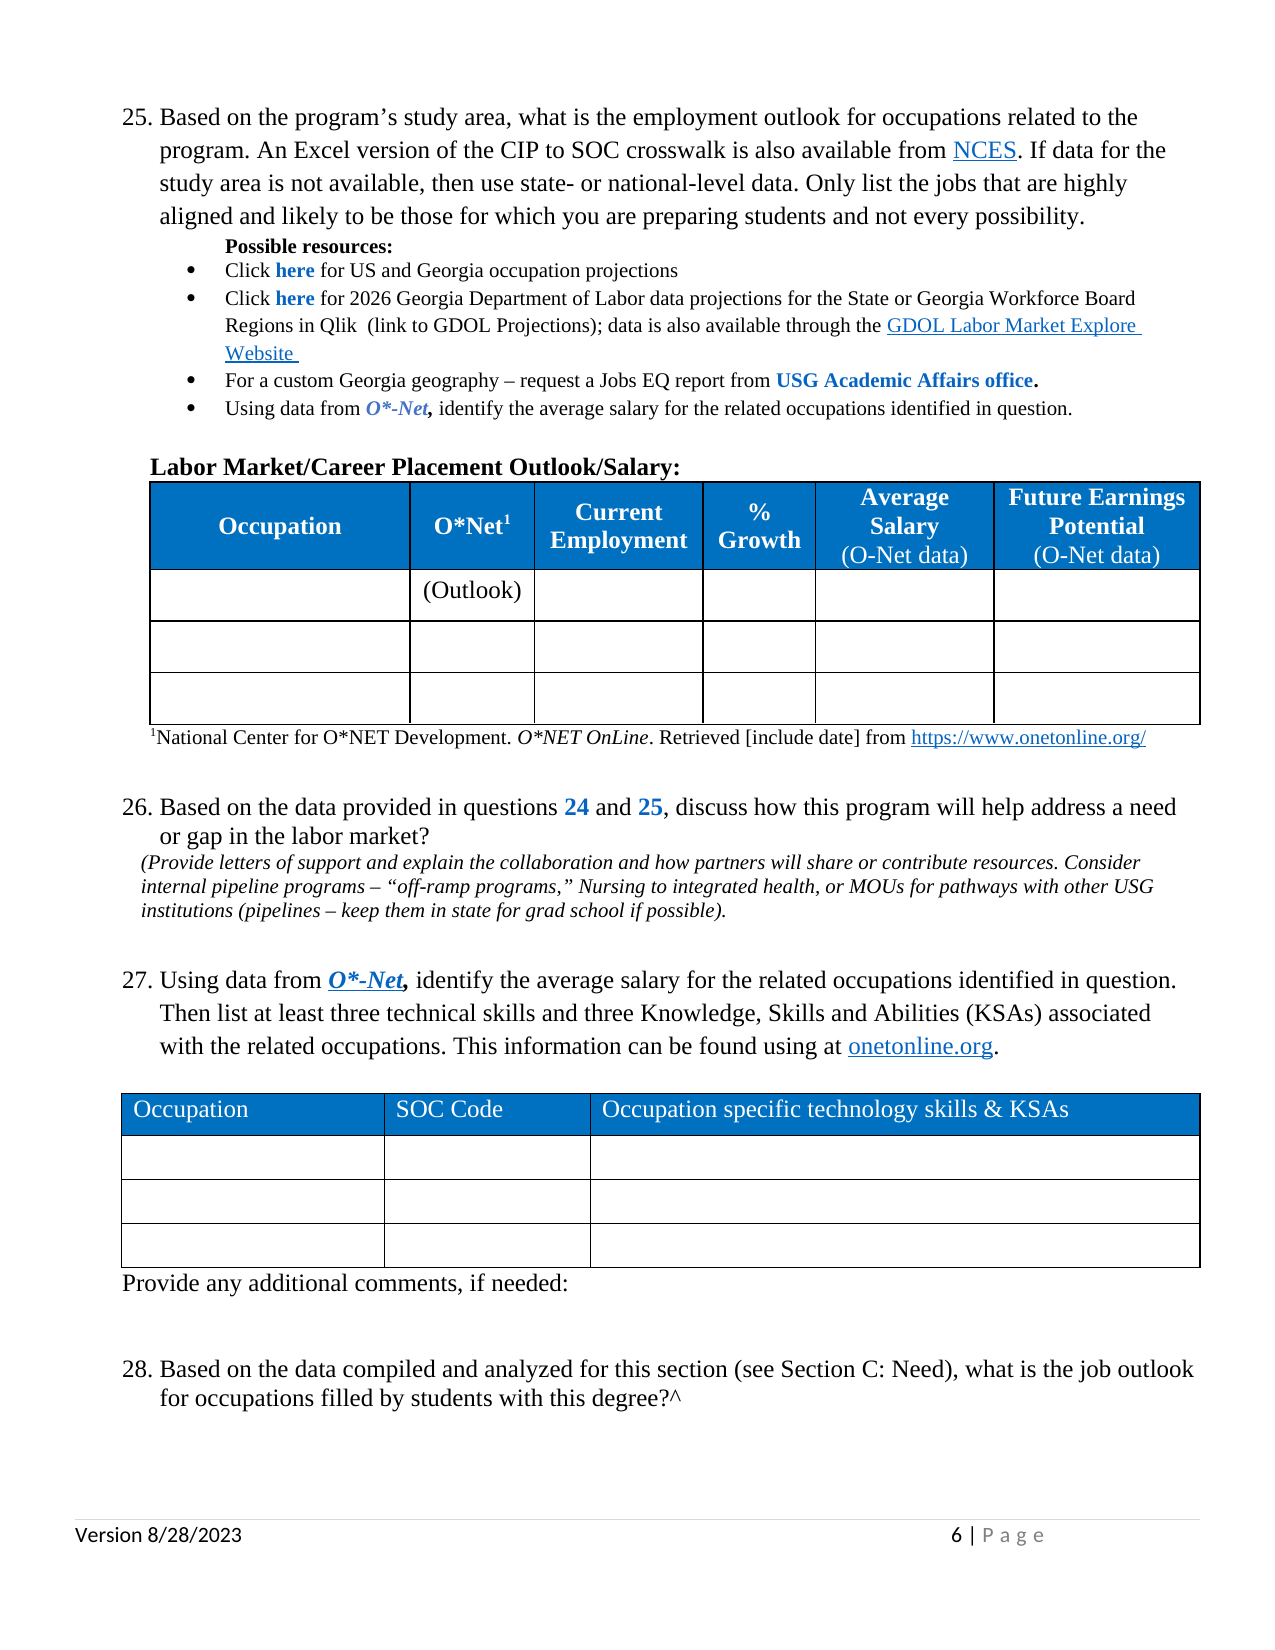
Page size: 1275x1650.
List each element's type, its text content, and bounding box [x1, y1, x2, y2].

table_header O*Net1 [411, 483, 534, 569]
list Click here for US and Georgia occupation projections [187, 258, 1200, 282]
table_cell [151, 622, 409, 672]
text Possible resources: [75, 234, 1200, 258]
table_cell [411, 622, 534, 672]
table_cell [535, 622, 702, 672]
table_cell [816, 570, 993, 620]
table_cell [122, 1136, 384, 1179]
table_cell [535, 673, 702, 723]
list Based on the data provided in questions 24 and 25, discuss how this program will help address a need or gap in the labor market? [122, 792, 1200, 850]
table_cell [995, 570, 1199, 620]
table_cell [591, 1136, 1199, 1179]
table_cell [122, 1224, 384, 1267]
table_cell [151, 673, 409, 723]
table_cell [535, 570, 702, 620]
table_cell [704, 673, 815, 723]
table_header SOC Code [385, 1094, 590, 1135]
table_header Occupation specific technology skills & KSAs [591, 1094, 1199, 1135]
table_cell [816, 673, 993, 723]
table_cell [995, 673, 1199, 723]
table_cell [704, 570, 815, 620]
text Labor Market/Career Placement Outlook/Salary: [75, 452, 1200, 481]
table_cell [591, 1180, 1199, 1223]
table_cell [151, 570, 409, 620]
table_cell (Outlook) [411, 570, 534, 620]
list Using data from O*-Net, identify the average salary for the related occupations identified in question. [187, 396, 1200, 420]
table_header Occupation [151, 483, 409, 569]
table_cell [385, 1180, 590, 1223]
table_cell [411, 673, 534, 723]
table_header Future Earnings Potential (O-Net data) [995, 483, 1199, 569]
table_cell [122, 1180, 384, 1223]
table_header Occupation [122, 1094, 384, 1135]
list (Provide letters of support and explain the collaboration and how partners will share or contribute resources. Consider internal pipeline programs – “off-ramp programs,” Nursing to integrated health, or MOUs for pathways with other USG institutions (pipelines – keep them in state for grad school if possible). [141, 850, 1200, 922]
table_cell [385, 1136, 590, 1179]
list Click here for 2026 Georgia Department of Labor data projections for the State or Georgia Workforce Board Regions in Qlik (link to GDOL Projections); data is also available through the GDOL Labor Market Explore Website [187, 285, 1200, 365]
table_cell [591, 1224, 1199, 1267]
list For a custom Georgia geography – request a Jobs EQ report from USG Academic Affairs office. [187, 368, 1200, 392]
text 1National Center for O*NET Development. O*NET OnLine. Retrieved [include date] from https://www.onetonline.org/ [75, 725, 1200, 749]
table_cell [704, 622, 815, 672]
table_header % Growth [704, 483, 815, 569]
table_cell [385, 1224, 590, 1267]
text Provide any additional comments, if needed: [75, 1268, 1200, 1297]
table_cell [995, 622, 1199, 672]
list Based on the data compiled and analyzed for this section (see Section C: Need), what is the job outlook for occupations filled by students with this degree?^ [122, 1354, 1200, 1412]
table_cell [816, 622, 993, 672]
subtitle Using data from O*-Net, identify the average salary for the related occupations identified in question. Then list at least three technical skills and three Knowledge, Skills and Abilities (KSAs) associated with the related occupations. This information can be found using at onetonline.org. [122, 965, 1200, 1060]
table_header Current Employment [535, 483, 702, 569]
subtitle Based on the program’s study area, what is the employment outlook for occupations related to the program. An Excel version of the CIP to SOC crosswalk is also available from NCES. If data for the study area is not available, then use state- or national-level data. Only list the jobs that are highly aligned and likely to be those for which you are preparing students and not every possibility. [122, 102, 1200, 229]
table_header Average Salary (O-Net data) [816, 483, 993, 569]
